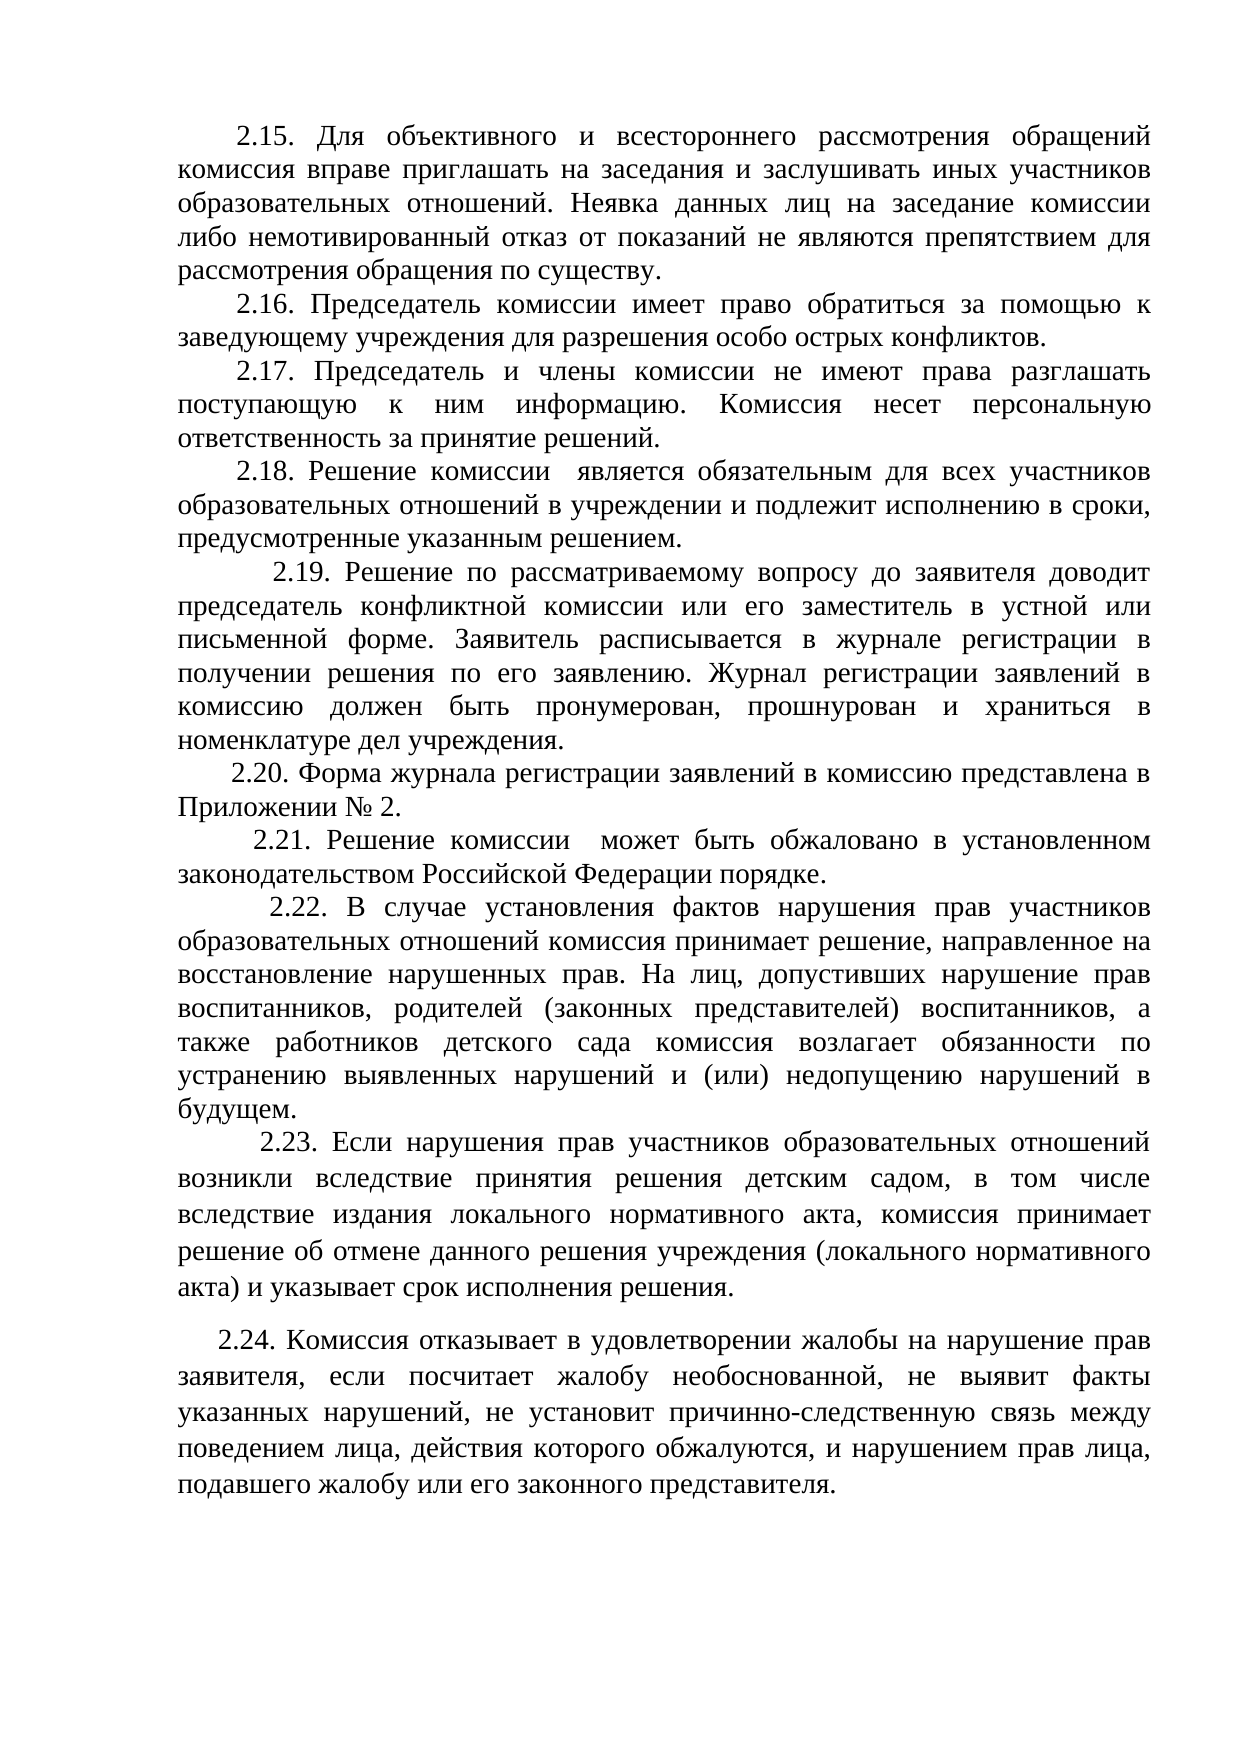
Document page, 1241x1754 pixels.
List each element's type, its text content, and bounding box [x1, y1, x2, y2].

text 2.22. В случае установления фактов нарушения прав участников образовательных отношений комиссия принимает решение, направленное на восстановление нарушенных прав. На лиц, допустивших нарушение прав воспитанников, родителей (законных представителей) воспитанников, а также работников детского сада комиссия возлагает обязанности по устранению выявленных нарушений и (или) недопущению нарушений в будущем. [177, 889, 1152, 1124]
text 2.16. Председатель комиссии имеет право обратиться за помощью к заведующему учреждения для разрешения особо острых конфликтов. [177, 286, 1152, 353]
text 2.24. Комиссия отказывает в удовлетворении жалобы на нарушение прав заявителя, если посчитает жалобу необоснованной, не выявит факты указанных нарушений, не установит причинно-следственную связь между поведением лица, действия которого обжалуются, и нарушением прав лица, подавшего жалобу или его законного представителя. [177, 1322, 1152, 1500]
text 2.15. Для объективного и всестороннего рассмотрения обращений комиссия вправе приглашать на заседания и заслушивать иных участников образовательных отношений. Неявка данных лиц на заседание комиссии либо немотивированный отказ от показаний не являются препятствием для рассмотрения обращения по существу. [177, 118, 1152, 286]
text 2.21. Решение комиссии может быть обжаловано в установленном законодательством Российской Федерации порядке. [177, 822, 1152, 889]
text 2.19. Решение по рассматриваемому вопросу до заявителя доводит председатель конфликтной комиссии или его заместитель в устной или письменной форме. Заявитель расписывается в журнале регистрации в получении решения по его заявлению. Журнал регистрации заявлений в комиссию должен быть пронумерован, прошнурован и храниться в номенклатуре дел учреждения. [177, 554, 1152, 755]
text 2.17. Председатель и члены комиссии не имеют права разглашать поступающую к ним информацию. Комиссия несет персональную ответственность за принятие решений. [177, 353, 1152, 453]
text 2.18. Решение комиссии является обязательным для всех участников образовательных отношений в учреждении и подлежит исполнению в сроки, предусмотренные указанным решением. [177, 453, 1152, 554]
text 2.23. Если нарушения прав участников образовательных отношений возникли вследствие принятия решения детским садом, в том числе вследствие издания локального нормативного акта, комиссия принимает решение об отмене данного решения учреждения (локального нормативного акта) и указывает срок исполнения решения. [177, 1124, 1152, 1302]
text 2.20. Форма журнала регистрации заявлений в комиссию представлена в Приложении № 2. [177, 755, 1152, 822]
